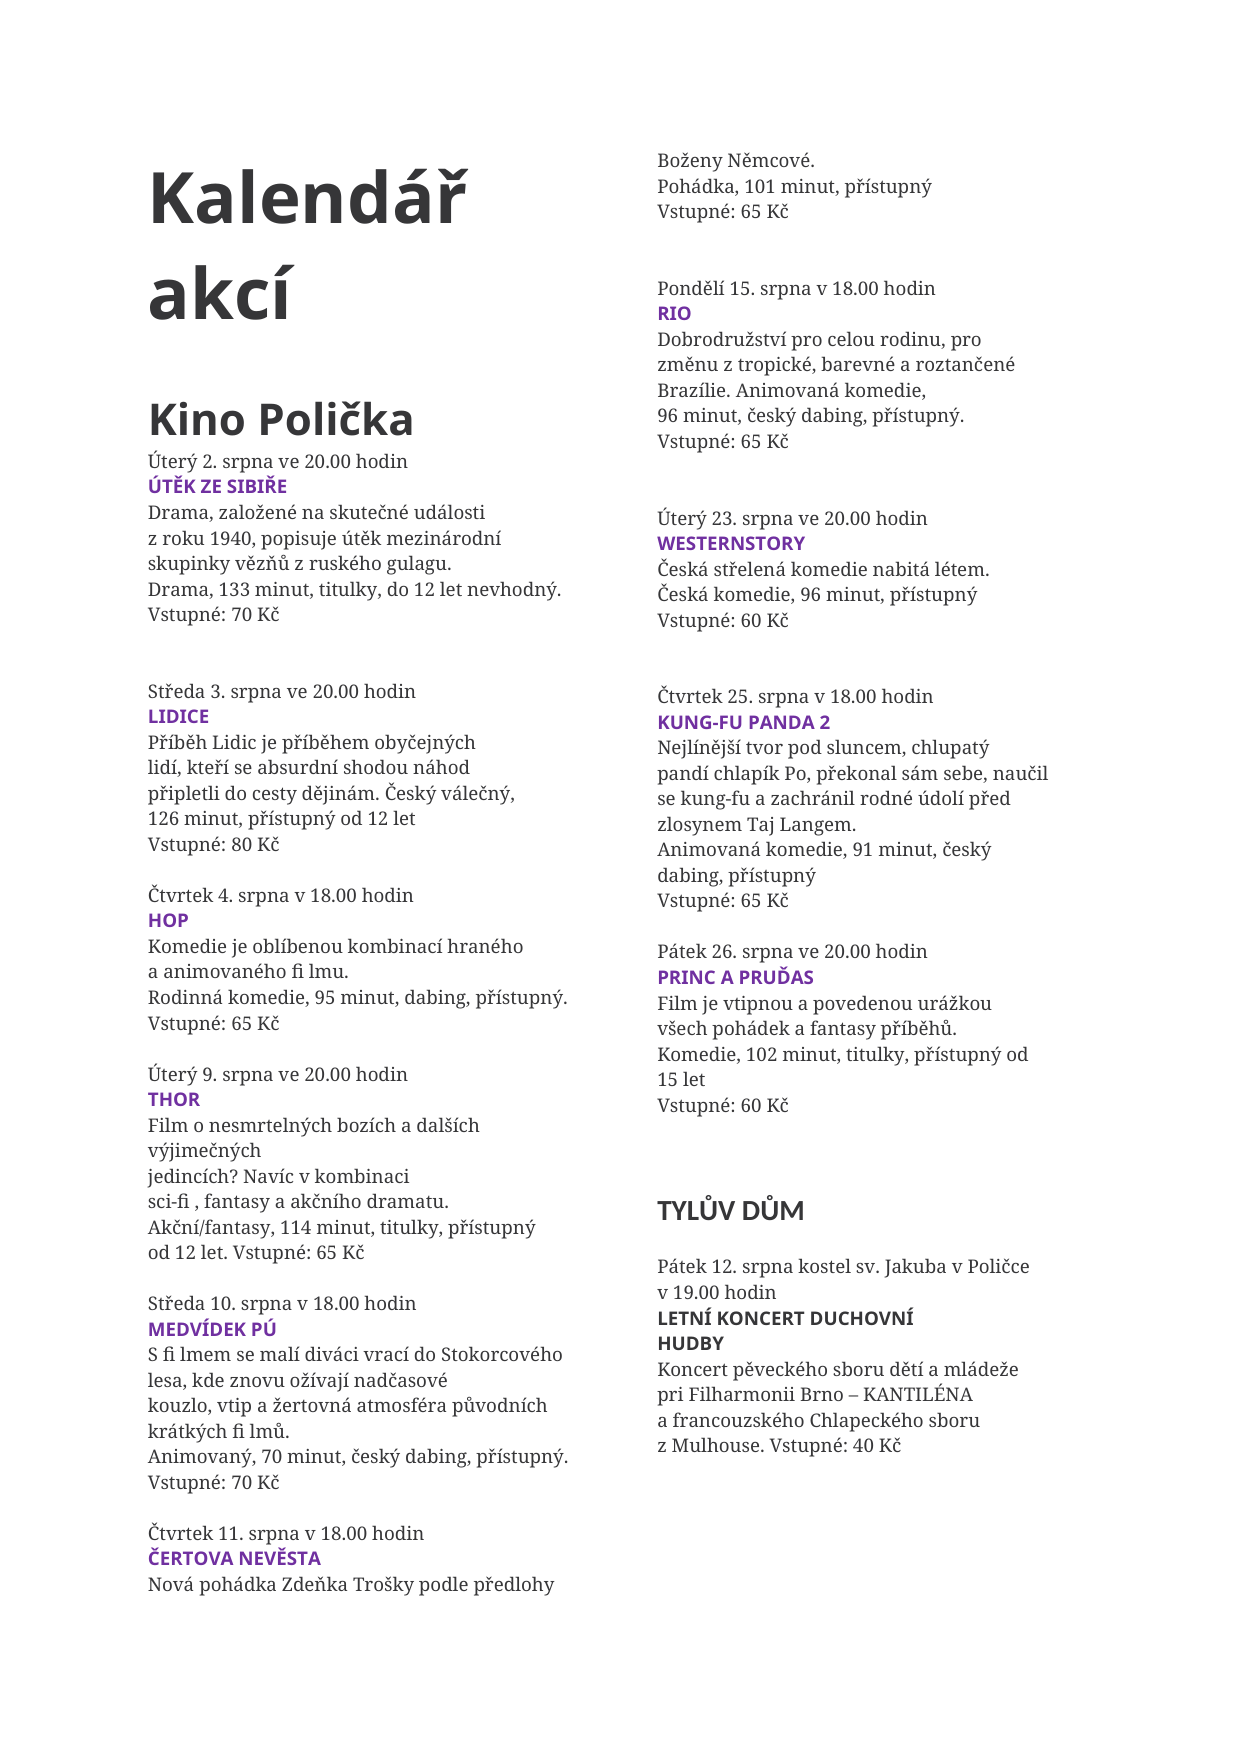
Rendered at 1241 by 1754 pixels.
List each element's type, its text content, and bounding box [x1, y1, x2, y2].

text Dobrodružství pro celou rodinu, pro [657, 326, 1093, 352]
text Kino Polička [148, 389, 583, 448]
text Boženy Němcové. [657, 148, 1093, 173]
text Vstupné: 65 Kč [657, 428, 1093, 454]
text PRINC A PRUĎAS [657, 964, 1093, 990]
text jedincích? Navíc v kombinaci [148, 1163, 583, 1188]
text a francouzského Chlapeckého sboru [657, 1407, 1093, 1432]
text S fi lmem se malí diváci vrací do Stokorcového [148, 1342, 583, 1367]
text Nejlínější tvor pod sluncem, chlupatý [657, 734, 1093, 760]
text Vstupné: 65 Kč [148, 1010, 583, 1035]
text Vstupné: 60 Kč [657, 607, 1093, 632]
text a animovaného fi lmu. [148, 959, 583, 984]
text TYLŮV DŮM [657, 1192, 1093, 1228]
text THOR [148, 1086, 583, 1112]
text LIDICE [148, 703, 583, 729]
text RIO [657, 301, 1093, 326]
text Úterý 23. srpna ve 20.00 hodin [657, 505, 1093, 530]
text Komedie je oblíbenou kombinací hraného [148, 933, 583, 959]
text sci-fi , fantasy a akčního dramatu. [148, 1188, 583, 1214]
text připletli do cesty dějinám. Český válečný, [148, 780, 583, 806]
text Příběh Lidic je příběhem obyčejných [148, 729, 583, 754]
text 15 let [657, 1066, 1093, 1092]
text od 12 let. Vstupné: 65 Kč [148, 1239, 583, 1265]
text lidí, kteří se absurdní shodou náhod [148, 754, 583, 780]
text se kung-fu a zachránil rodné údolí před [657, 786, 1093, 811]
text Vstupné: 60 Kč [657, 1092, 1093, 1117]
text zlosynem Taj Langem. [657, 811, 1093, 837]
text HOP [148, 908, 583, 933]
text 96 minut, český dabing, přístupný. [657, 403, 1093, 428]
text Film o nesmrtelných bozích a dalších výjimečných [148, 1112, 583, 1163]
text Vstupné: 65 Kč [657, 199, 1093, 224]
text WESTERNSTORY [657, 530, 1093, 556]
text v 19.00 hodin [657, 1279, 1093, 1305]
text HUDBY [657, 1330, 1093, 1356]
text Drama, 133 minut, titulky, do 12 let nevhodný. [148, 576, 583, 601]
text 126 minut, přístupný od 12 let [148, 806, 583, 831]
text Animovaný, 70 minut, český dabing, přístupný. [148, 1444, 583, 1469]
text z Mulhouse. Vstupné: 40 Kč [657, 1432, 1093, 1458]
text Vstupné: 65 Kč [657, 888, 1093, 913]
text krátkých fi lmů. [148, 1418, 583, 1444]
text Komedie, 102 minut, titulky, přístupný od [657, 1041, 1093, 1066]
text pri Filharmonii Brno – KANTILÉNA [657, 1381, 1093, 1407]
text Vstupné: 80 Kč [148, 831, 583, 857]
text dabing, přístupný [657, 862, 1093, 888]
text skupinky vězňů z ruského gulagu. [148, 550, 583, 576]
text Kalendář akcí [148, 148, 583, 341]
text Rodinná komedie, 95 minut, dabing, přístupný. [148, 984, 583, 1010]
text Pohádka, 101 minut, přístupný [657, 173, 1093, 199]
text Animovaná komedie, 91 minut, český [657, 837, 1093, 862]
text Úterý 2. srpna ve 20.00 hodin [148, 448, 583, 474]
text Drama, založené na skutečné události [148, 499, 583, 525]
text lesa, kde znovu ožívají nadčasové [148, 1367, 583, 1393]
text změnu z tropické, barevné a roztančené [657, 352, 1093, 377]
text Film je vtipnou a povedenou urážkou [657, 990, 1093, 1015]
text Pondělí 15. srpna v 18.00 hodin [657, 275, 1093, 301]
text Pátek 26. srpna ve 20.00 hodin [657, 939, 1093, 964]
text ÚTĚK ZE SIBIŘE [148, 474, 583, 499]
text LETNÍ KONCERT DUCHOVNÍ [657, 1305, 1093, 1330]
text KUNG-FU PANDA 2 [657, 709, 1093, 734]
text Vstupné: 70 Kč [148, 1469, 583, 1495]
text pandí chlapík Po, překonal sám sebe, naučil [657, 760, 1093, 786]
text ČERTOVA NEVĚSTA [148, 1546, 583, 1571]
text Vstupné: 70 Kč [148, 601, 583, 627]
text kouzlo, vtip a žertovná atmosféra původních [148, 1393, 583, 1418]
text Čtvrtek 11. srpna v 18.00 hodin [148, 1520, 583, 1546]
text Brazílie. Animovaná komedie, [657, 377, 1093, 403]
text z roku 1940, popisuje útěk mezinárodní [148, 525, 583, 550]
text všech pohádek a fantasy příběhů. [657, 1015, 1093, 1041]
text MEDVÍDEK PÚ [148, 1316, 583, 1342]
text Čtvrtek 4. srpna v 18.00 hodin [148, 882, 583, 908]
text Nová pohádka Zdeňka Trošky podle předlohy [148, 1571, 583, 1597]
text Akční/fantasy, 114 minut, titulky, přístupný [148, 1214, 583, 1239]
text Úterý 9. srpna ve 20.00 hodin [148, 1061, 583, 1086]
text Česká komedie, 96 minut, přístupný [657, 581, 1093, 607]
text Středa 10. srpna v 18.00 hodin [148, 1291, 583, 1316]
text Čtvrtek 25. srpna v 18.00 hodin [657, 683, 1093, 709]
text Pátek 12. srpna kostel sv. Jakuba v Poličce [657, 1254, 1093, 1279]
text Středa 3. srpna ve 20.00 hodin [148, 678, 583, 703]
text Koncert pěveckého sboru dětí a mládeže [657, 1356, 1093, 1381]
text Česká střelená komedie nabitá létem. [657, 556, 1093, 581]
